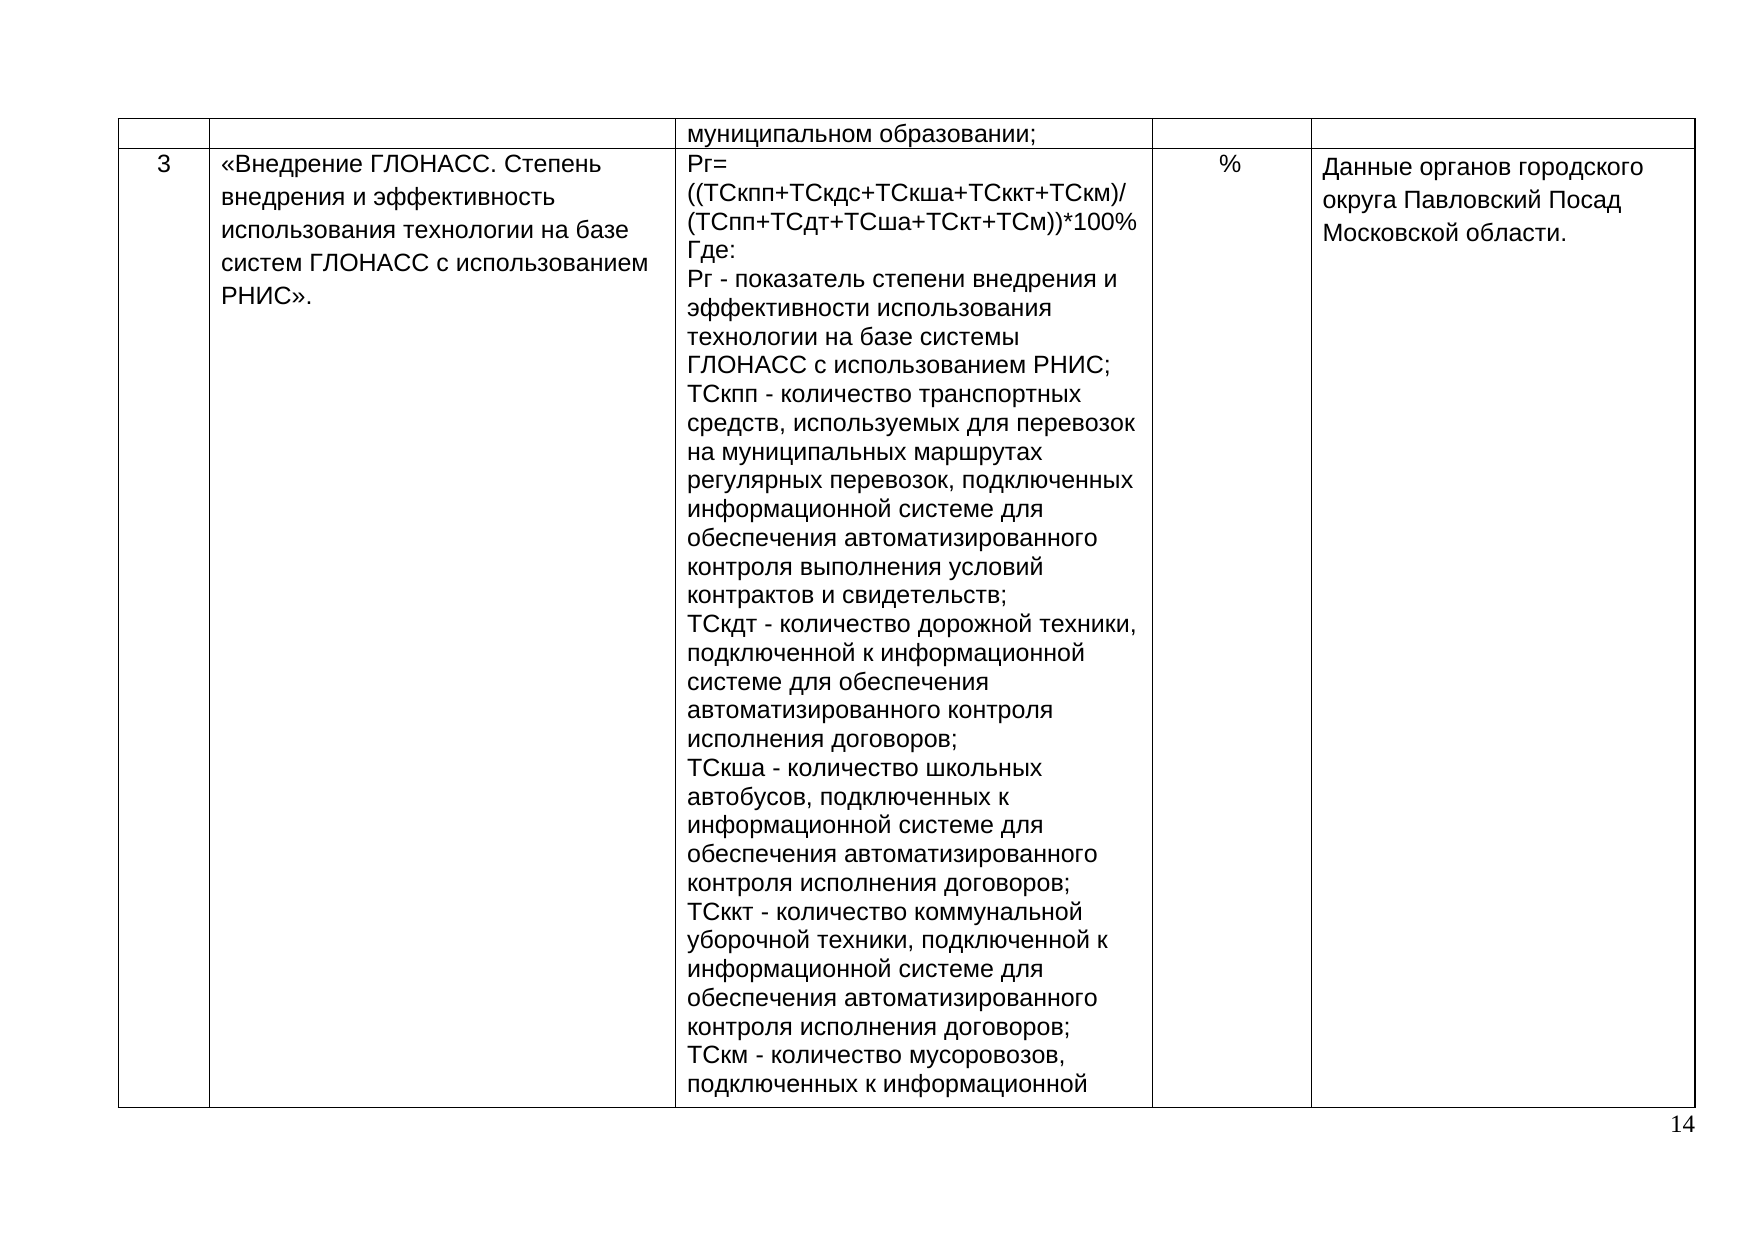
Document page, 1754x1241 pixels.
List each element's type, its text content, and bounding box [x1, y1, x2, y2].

table_cell % % [1153, 149, 1311, 1107]
table_cell 2 [119, 119, 209, 148]
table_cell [1312, 149, 1694, 1107]
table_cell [210, 119, 675, 148]
table_cell % [1153, 119, 1311, 148]
table_cell 3 4. [119, 149, 209, 1107]
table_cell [1312, 119, 1694, 148]
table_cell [676, 149, 1152, 1107]
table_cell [676, 119, 1152, 148]
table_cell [210, 149, 675, 1107]
